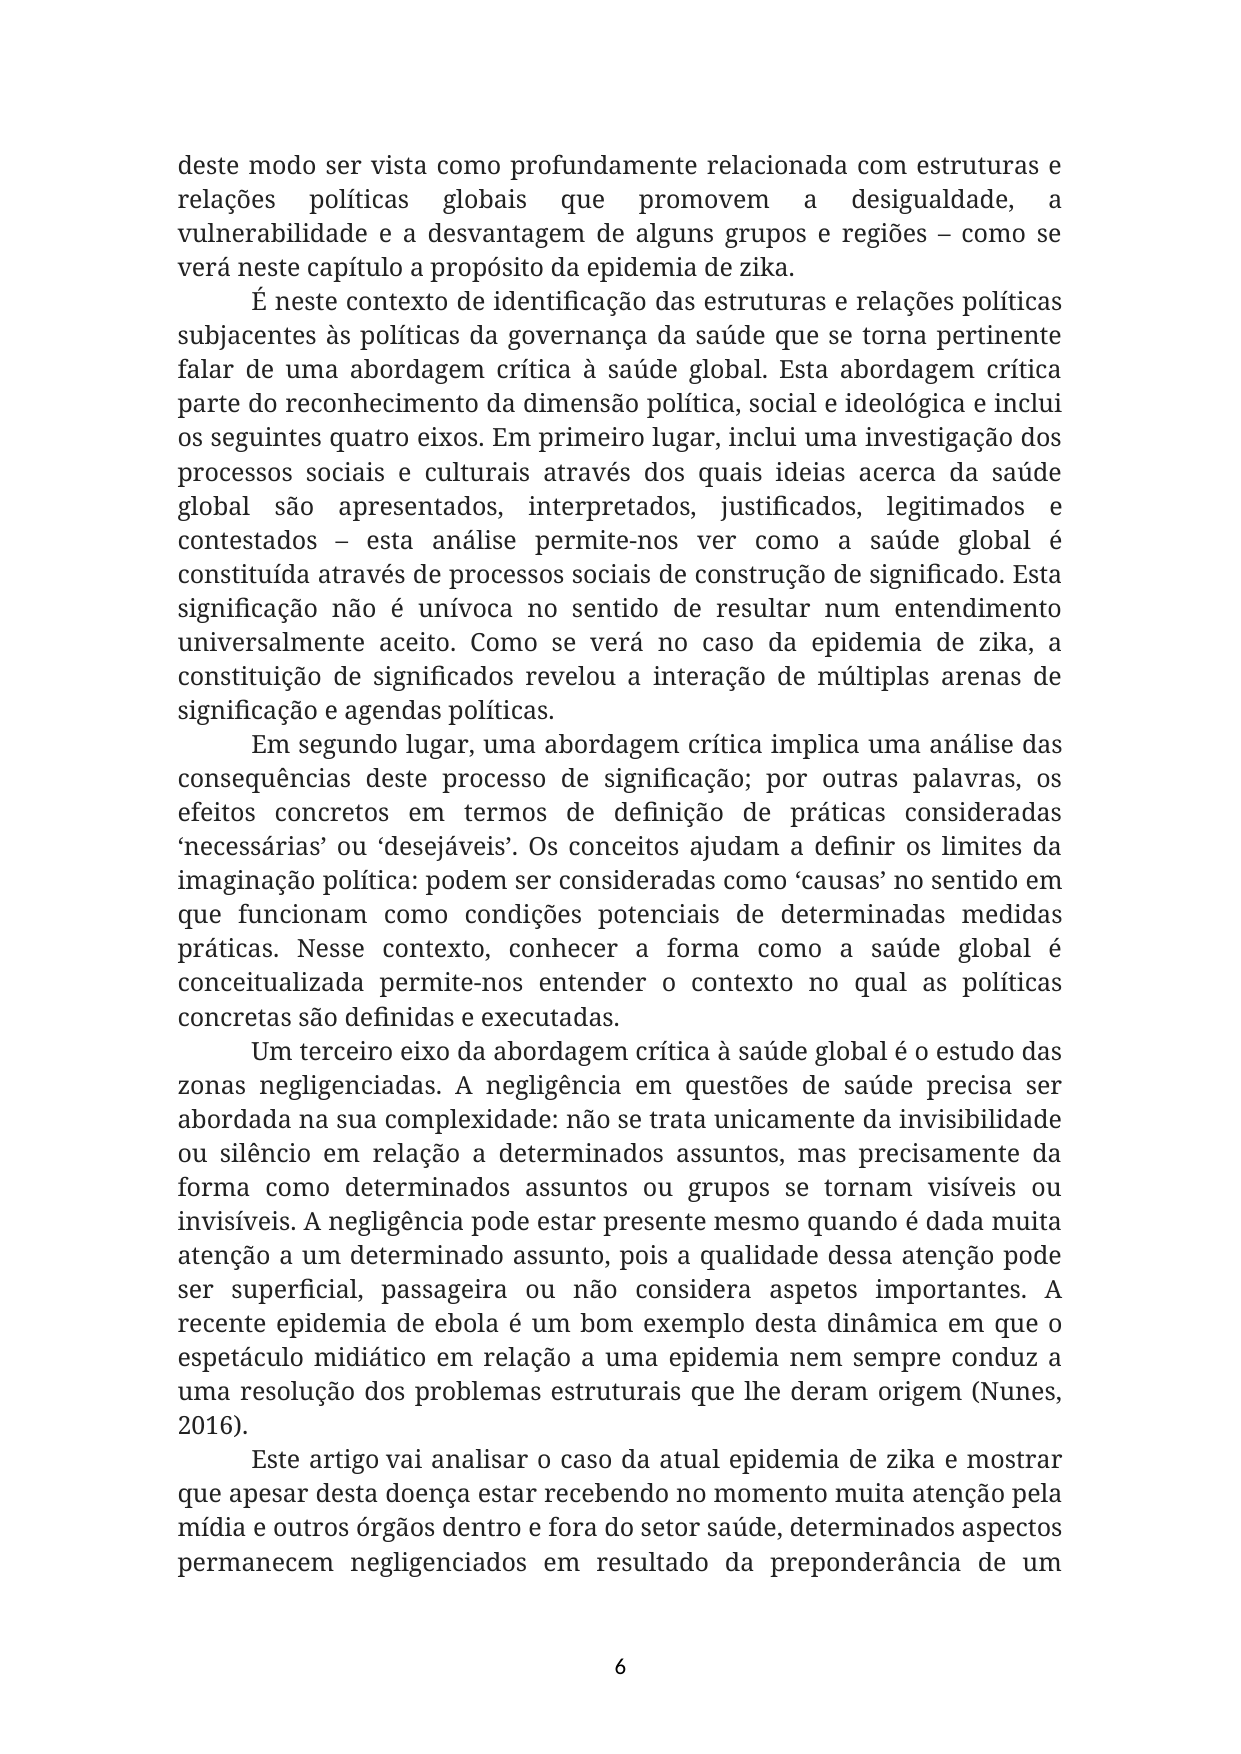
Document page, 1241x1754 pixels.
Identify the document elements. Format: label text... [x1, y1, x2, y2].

text É neste contexto de identificação das estruturas e relações políticas subjacentes às políticas da governança da saúde que se torna pertinente falar de uma abordagem crítica à saúde global. Esta abordagem crítica parte do reconhecimento da dimensão política, social e ideológica e inclui os seguintes quatro eixos. Em primeiro lugar, inclui uma investigação dos processos sociais e culturais através dos quais ideias acerca da saúde global são apresentados, interpretados, justificados, legitimados e contestados – esta análise permite-nos ver como a saúde global é constituída através de processos sociais de construção de significado. Esta significação não é unívoca no sentido de resultar num entendimento universalmente aceito. Como se verá no caso da epidemia de zika, a constituição de significados revelou a interação de múltiplas arenas de significação e agendas políticas. [177, 284, 1063, 727]
text Um terceiro eixo da abordagem crítica à saúde global é o estudo das zonas negligenciadas. A negligência em questões de saúde precisa ser abordada na sua complexidade: não se trata unicamente da invisibilidade ou silêncio em relação a determinados assuntos, mas precisamente da forma como determinados assuntos ou grupos se tornam visíveis ou invisíveis. A negligência pode estar presente mesmo quando é dada muita atenção a um determinado assunto, pois a qualidade dessa atenção pode ser superficial, passageira ou não considera aspetos importantes. A recente epidemia de ebola é um bom exemplo desta dinâmica em que o espetáculo midiático em relação a uma epidemia nem sempre conduz a uma resolução dos problemas estruturais que lhe deram origem (Nunes, 2016). [177, 1033, 1063, 1442]
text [177, 1442, 1063, 1578]
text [177, 148, 1063, 284]
text Em segundo lugar, uma abordagem crítica implica uma análise das consequências deste processo de significação; por outras palavras, os efeitos concretos em termos de definição de práticas consideradas ‘necessárias’ ou ‘desejáveis’. Os conceitos ajudam a definir os limites da imaginação política: podem ser consideradas como ‘causas’ no sentido em que funcionam como condições potenciais de determinadas medidas práticas. Nesse contexto, conhecer a forma como a saúde global é conceitualizada permite-nos entender o contexto no qual as políticas concretas são definidas e executadas. [177, 727, 1063, 1033]
